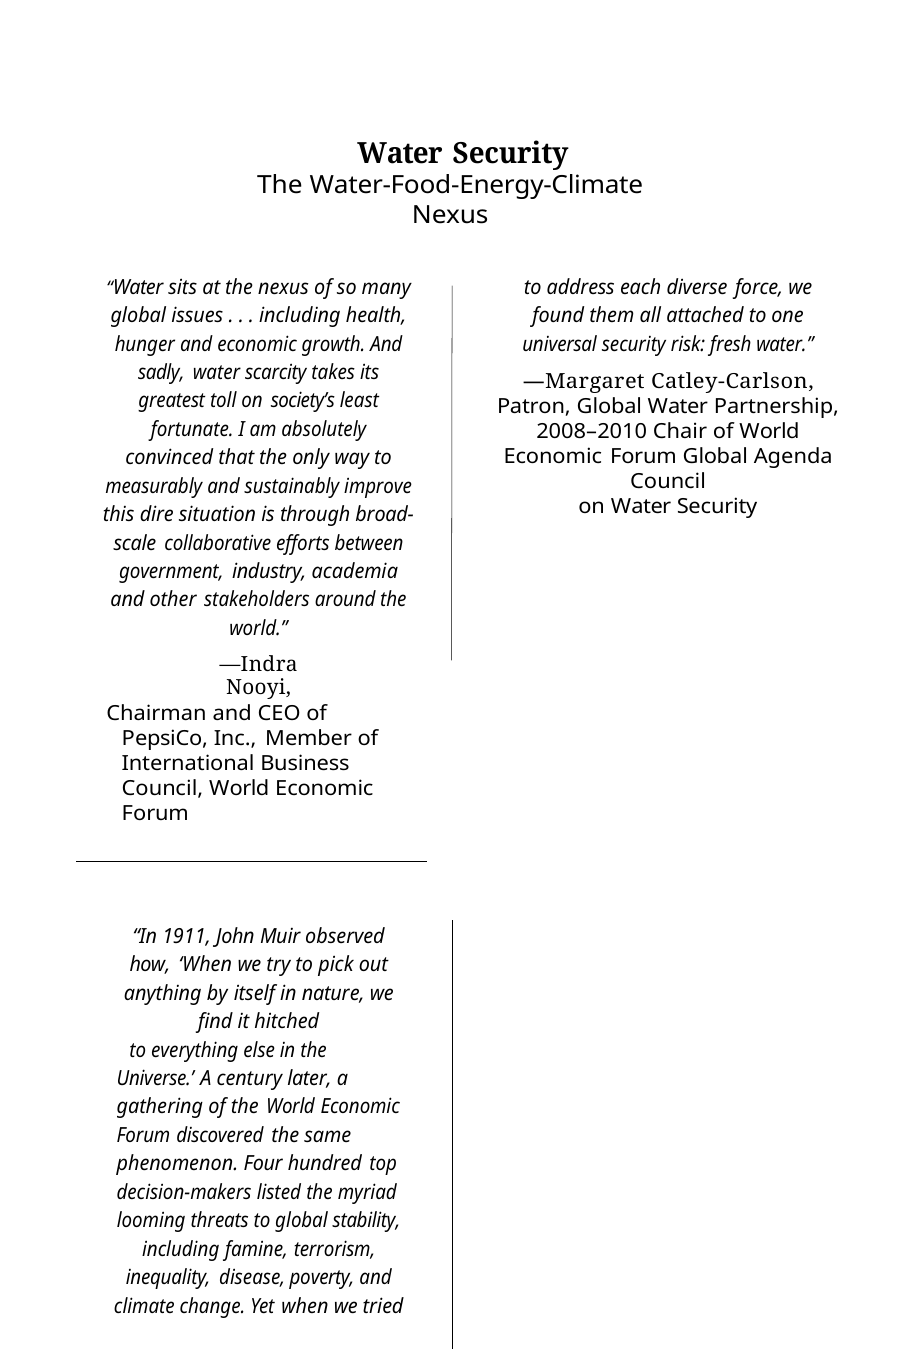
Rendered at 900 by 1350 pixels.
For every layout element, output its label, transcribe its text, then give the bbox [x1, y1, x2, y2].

text looming threats to global stability, including famine, terrorism, inequality, disease, poverty, and climate change. Yet when we tried to address each diverse force, we found them all attached to one universal security risk: fresh water.” [106, 1205, 411, 1319]
text “In 1911, John Muir observed how, ‘When we try to pick out anything by itself in nature, we find it hitched [116, 921, 401, 1035]
subtitle The Water-Food-Energy-Climate Nexus [256, 170, 644, 230]
text —Indra Nooyi, [185, 654, 332, 698]
text this dire situation is through broad-scale collaborative efforts between government, industry, academia and other stakeholders around the world.” [102, 499, 414, 641]
text on Water Security [576, 494, 759, 518]
text Chairman and CEO of PepsiCo, Inc., Member of International Business Council, World Economic Forum [106, 700, 411, 825]
subtitle Water Security [256, 140, 644, 170]
text to everything else in the Universe.’ A century later, a gathering of the World Economic Forum discovered the same phenomenon. Four hundred top decision-makers listed the myriad [116, 1035, 401, 1205]
text —Margaret Catley-Carlson, Patron, Global Water Partnership, 2008–2010 Chair of World Economic Forum Global Agenda Council [495, 369, 840, 494]
text “Water sits at the nexus of so many global issues . . . including health, hunger and economic growth. And sadly, water scarcity takes its greatest toll on society’s least fortunate. I am absolutely convinced that the only way to measurably and sustainably improve [103, 272, 413, 499]
text looming threats to global stability, including famine, terrorism, inequality, disease, poverty, and climate change. Yet when we tried to address each diverse force, we found them all attached to one universal security risk: fresh water.” [498, 272, 838, 357]
